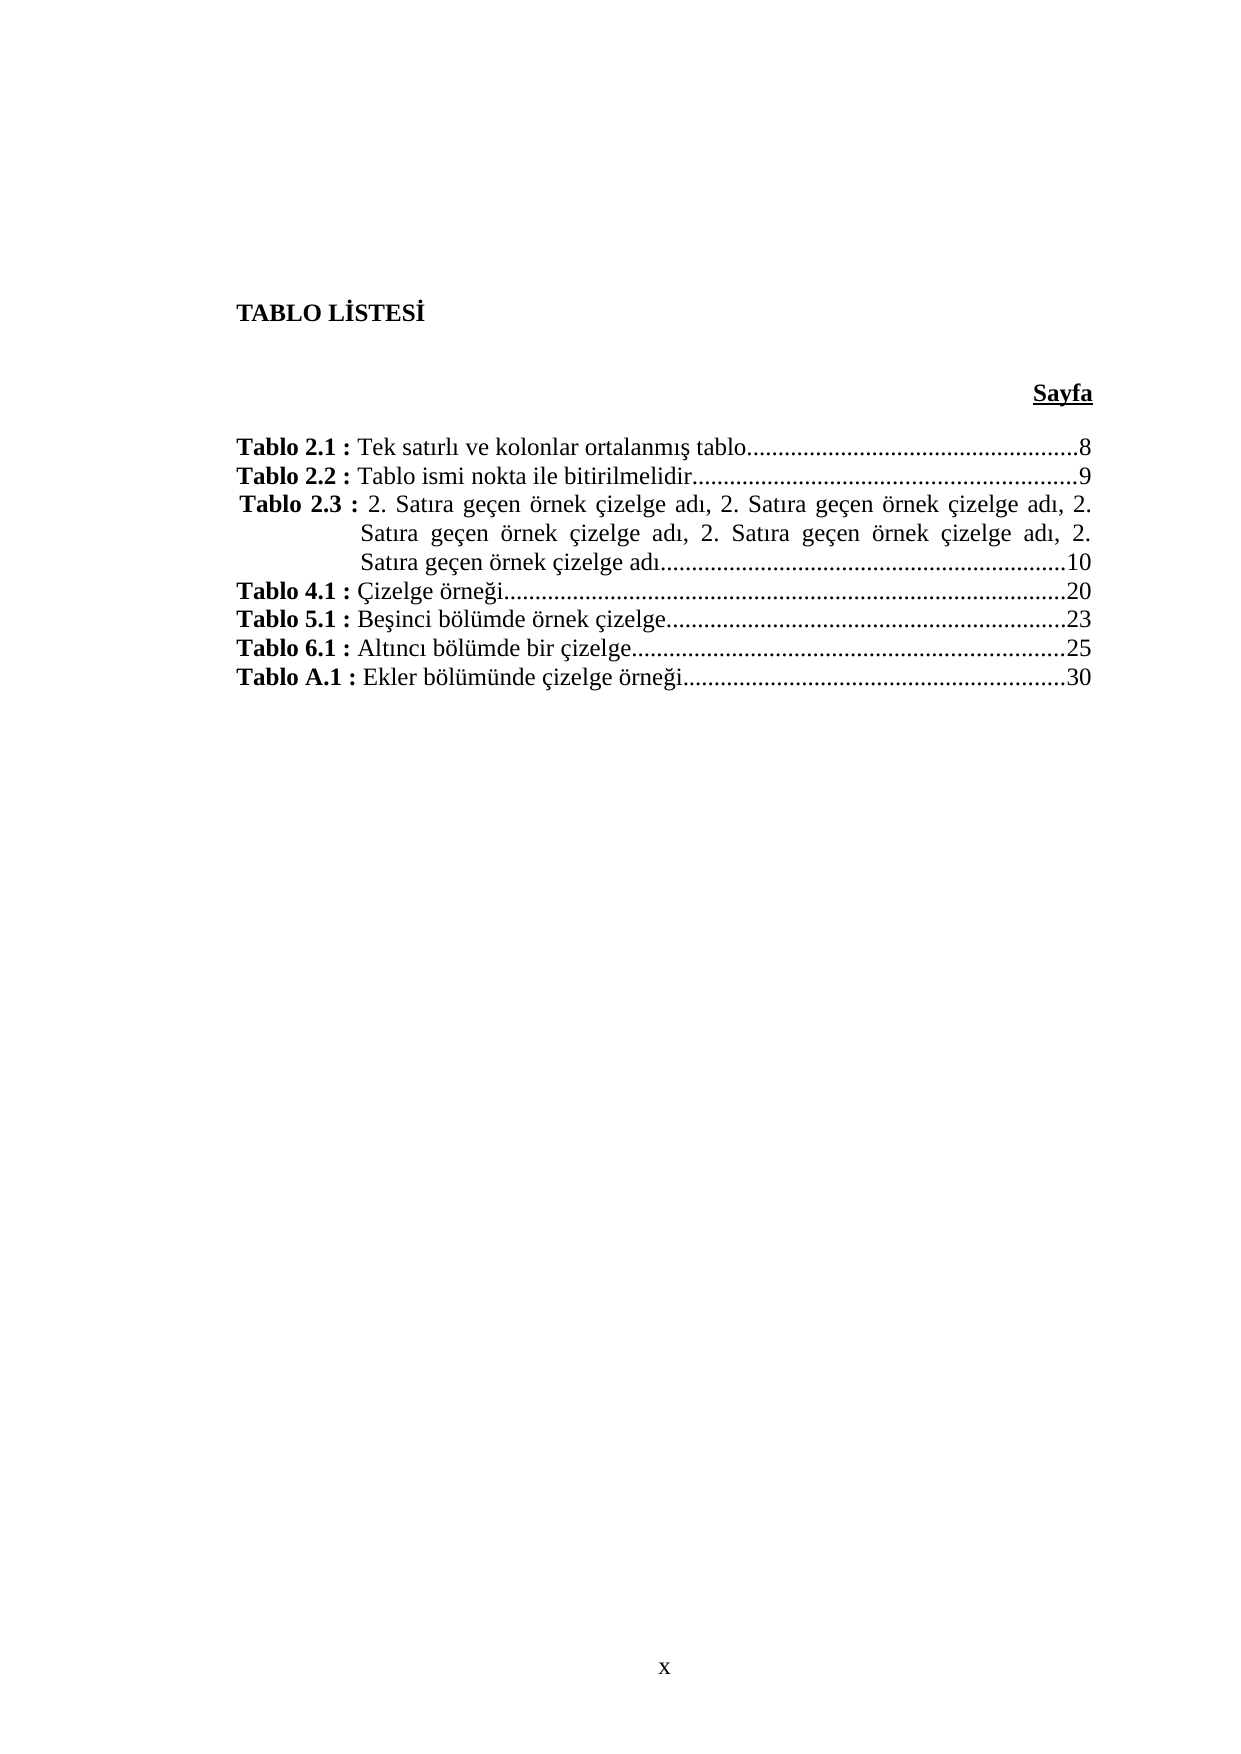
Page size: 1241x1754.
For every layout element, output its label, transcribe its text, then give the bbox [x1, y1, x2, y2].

text Sayfa [236, 378, 1092, 407]
text Tablo A.1 : Ekler bölümünde çizelge örneği. 30 [236, 662, 1092, 691]
text Tablo 6.1 : Altıncı bölümde bir çizelge. 25 [236, 633, 1092, 662]
text Tablo 5.1 : Beşinci bölümde örnek çizelge. 23 [236, 604, 1092, 633]
text Tablo 2.3 : 2. Satıra geçen örnek çizelge adı, 2. Satıra geçen örnek çizelge adı, 2. Satıra geçen örnek çizelge adı, 2. Satıra geçen örnek çizelge adı, 2. Satıra geçen örnek çizelge adı. 10 [230, 489, 1092, 576]
text Tablo 4.1 : Çizelge örneği. 20 [236, 576, 1092, 604]
text Tablo 2.1 : Tek satırlı ve kolonlar ortalanmış tablo. 8 [236, 432, 1092, 461]
subtitle TABLO LİSTESİ [236, 298, 1092, 326]
text Tablo 2.2 : Tablo ismi nokta ile bitirilmelidir. 9 [236, 461, 1092, 489]
